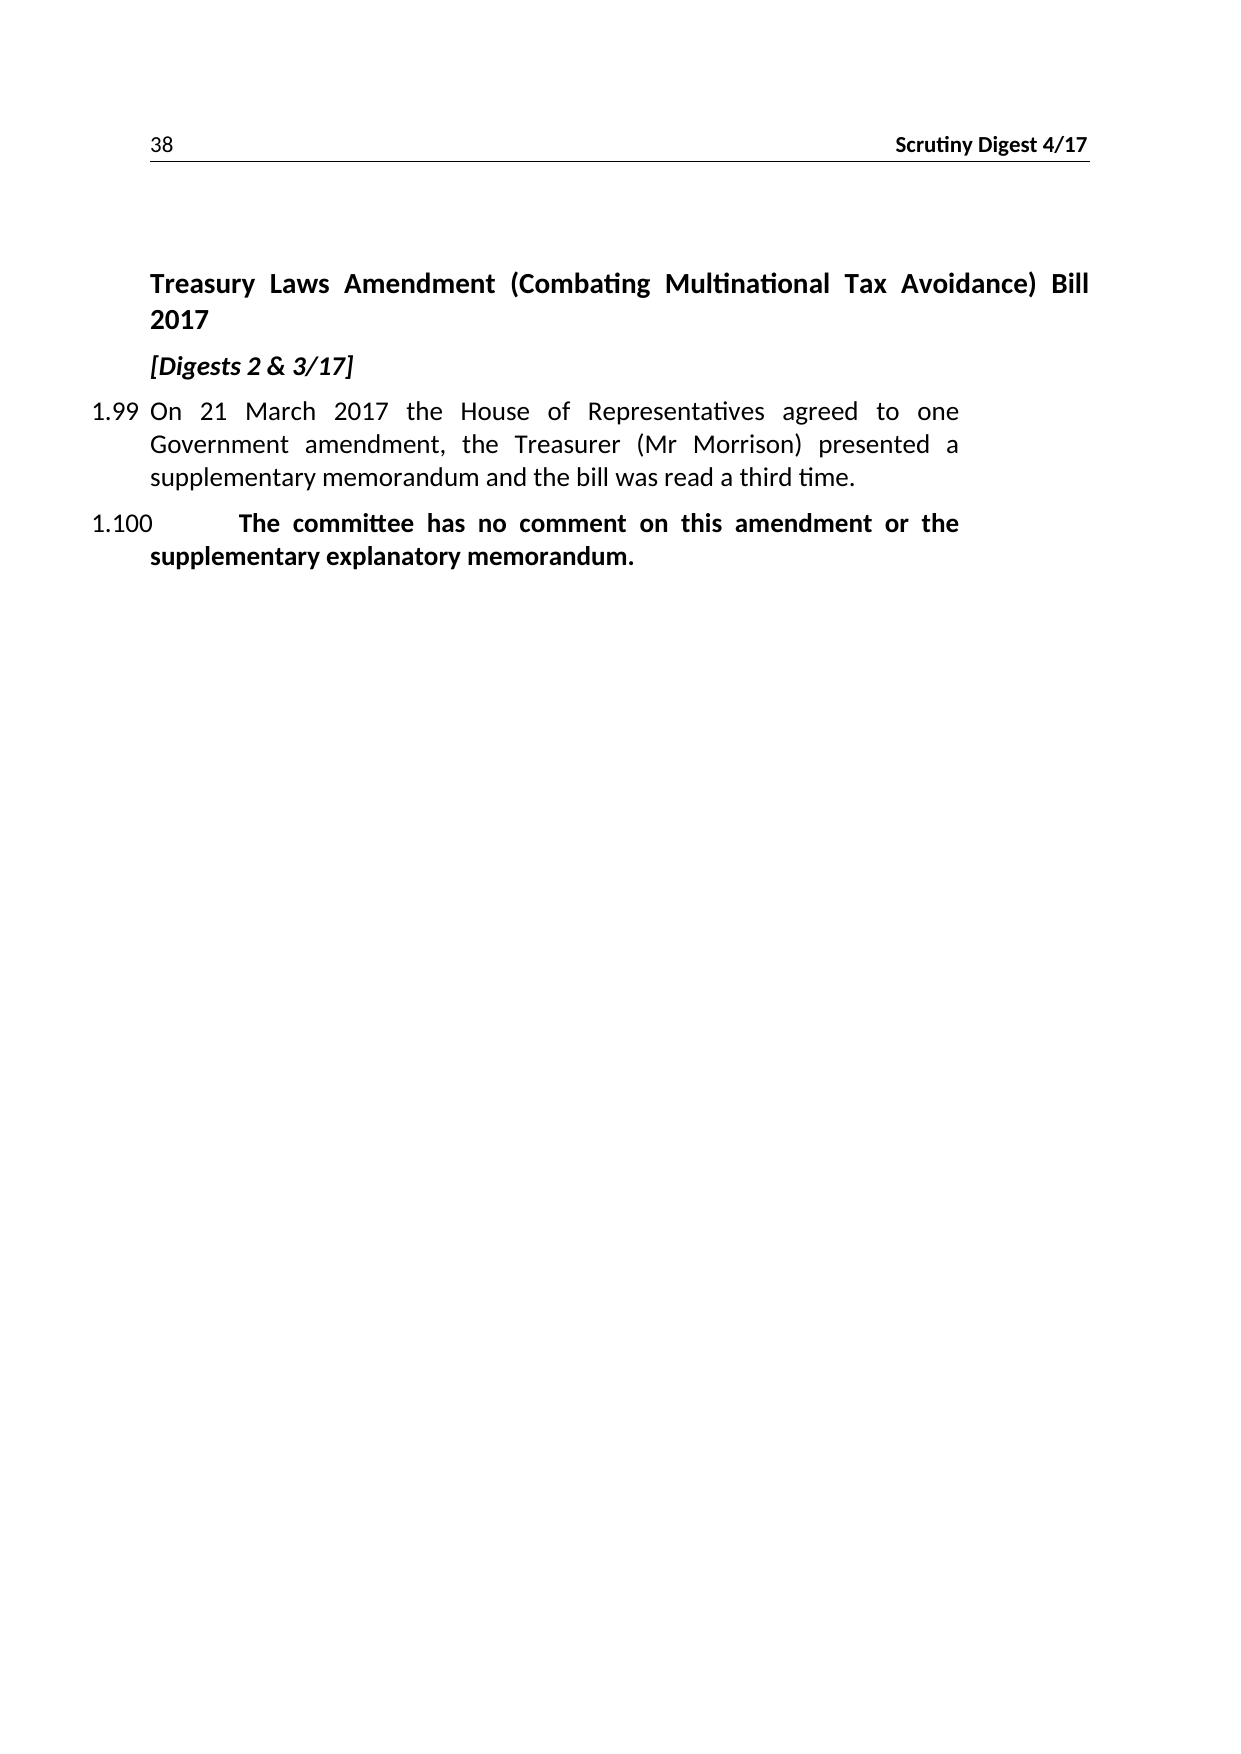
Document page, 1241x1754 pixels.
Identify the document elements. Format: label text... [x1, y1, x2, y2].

subtitle Treasury Laws Amendment (Combating Multinational Tax Avoidance) Bill 2017 [150, 265, 1090, 337]
list On 21 March 2017 the House of Representatives agreed to one Government amendment, the Treasurer (Mr Morrison) presented a supplementary memorandum and the bill was read a third time. [91, 394, 960, 494]
list [Digests 2 & 3/17] [150, 349, 960, 382]
list The committee has no comment on this amendment or the supplementary explanatory memorandum. [91, 506, 960, 572]
